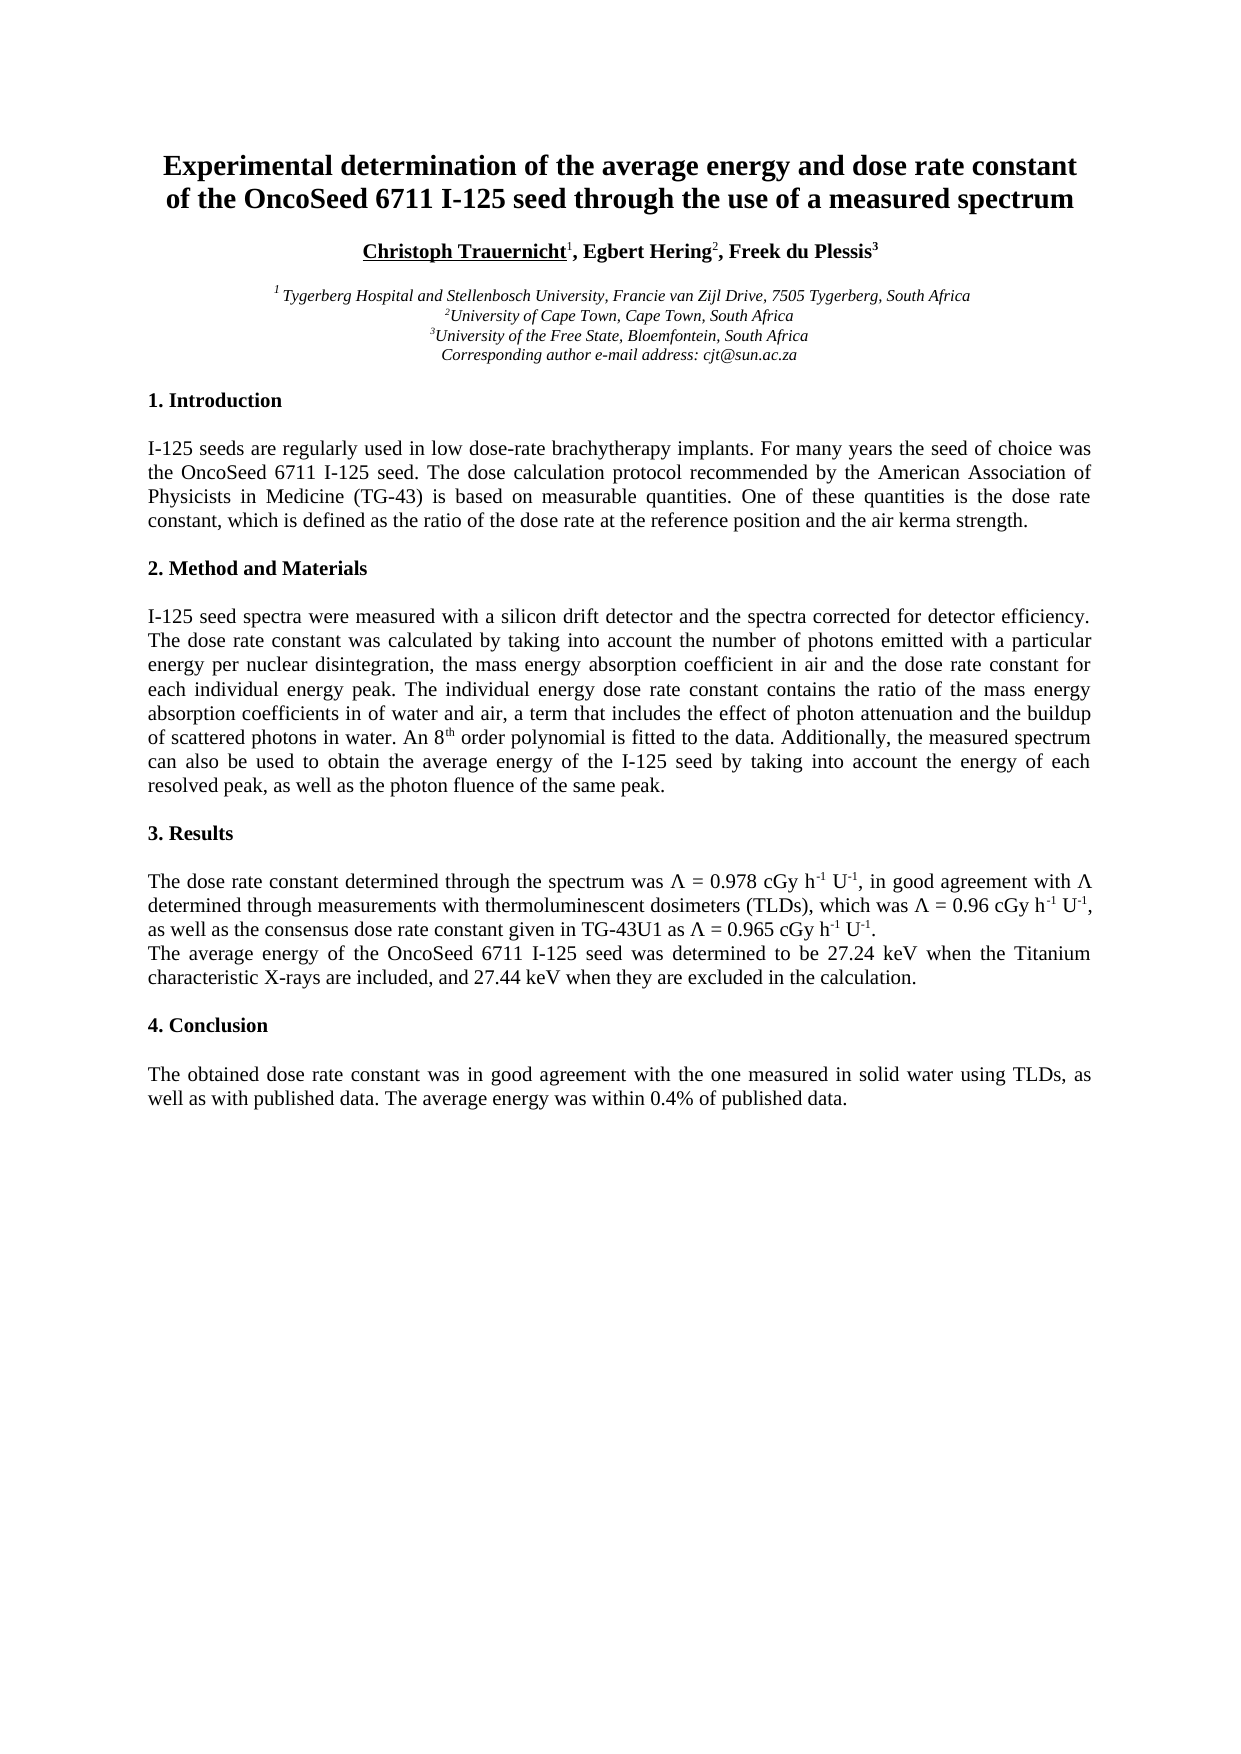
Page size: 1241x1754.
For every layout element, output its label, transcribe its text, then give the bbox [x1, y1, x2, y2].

text 3University of the Free State, Bloemfontein, South Africa [148, 325, 1092, 344]
text 1 Tygerberg Hospital and Stellenbosch University, Francie van Zijl Drive, 7505 Tygerberg, South Africa [148, 282, 1092, 306]
text 1. Introduction [148, 388, 1092, 412]
text The average energy of the OncoSeed 6711 I-125 seed was determined to be 27.24 keV when the Titanium characteristic X-rays are included, and 27.44 keV when they are excluded in the calculation. [148, 941, 1092, 989]
text I-125 seed spectra were measured with a silicon drift detector and the spectra corrected for detector efficiency. The dose rate constant was calculated by taking into account the number of photons emitted with a particular energy per nuclear disintegration, the mass energy absorption coefficient in air and the dose rate constant for each individual energy peak. The individual energy dose rate constant contains the ratio of the mass energy absorption coefficients in of water and air, a term that includes the effect of photon attenuation and the buildup of scattered photons in water. An 8th order polynomial is fitted to the data. Additionally, the measured spectrum can also be used to obtain the average energy of the I-125 seed by taking into account the energy of each resolved peak, as well as the photon fluence of the same peak. [148, 604, 1092, 797]
text Corresponding author e-mail address: cjt@sun.ac.za [148, 344, 1092, 364]
text The dose rate constant determined through the spectrum was Ʌ = 0.978 cGy h-1 U-1, in good agreement with Ʌ determined through measurements with thermoluminescent dosimeters (TLDs), which was Ʌ = 0.96 cGy h-1 U-1, as well as the consensus dose rate constant given in TG-43U1 as Ʌ = 0.965 cGy h-1 U-1. [148, 869, 1092, 941]
text 3. Results [148, 821, 1092, 845]
text 4. Conclusion [148, 1013, 1092, 1037]
text 2. Method and Materials [148, 556, 1092, 580]
text Experimental determination of the average energy and dose rate constant of the OncoSeed 6711 I-125 seed through the use of a measured spectrum [148, 148, 1092, 215]
text Christoph Trauernicht1, Egbert Hering2, Freek du Plessis3 [148, 239, 1092, 263]
text The obtained dose rate constant was in good agreement with the one measured in solid water using TLDs, as well as with published data. The average energy was within 0.4% of published data. [148, 1061, 1092, 1109]
text I-125 seeds are regularly used in low dose-rate brachytherapy implants. For many years the seed of choice was the OncoSeed 6711 I-125 seed. The dose calculation protocol recommended by the American Association of Physicists in Medicine (TG-43) is based on measurable quantities. One of these quantities is the dose rate constant, which is defined as the ratio of the dose rate at the reference position and the air kerma strength. [148, 436, 1092, 532]
text 2University of Cape Town, Cape Town, South Africa [148, 306, 1092, 325]
